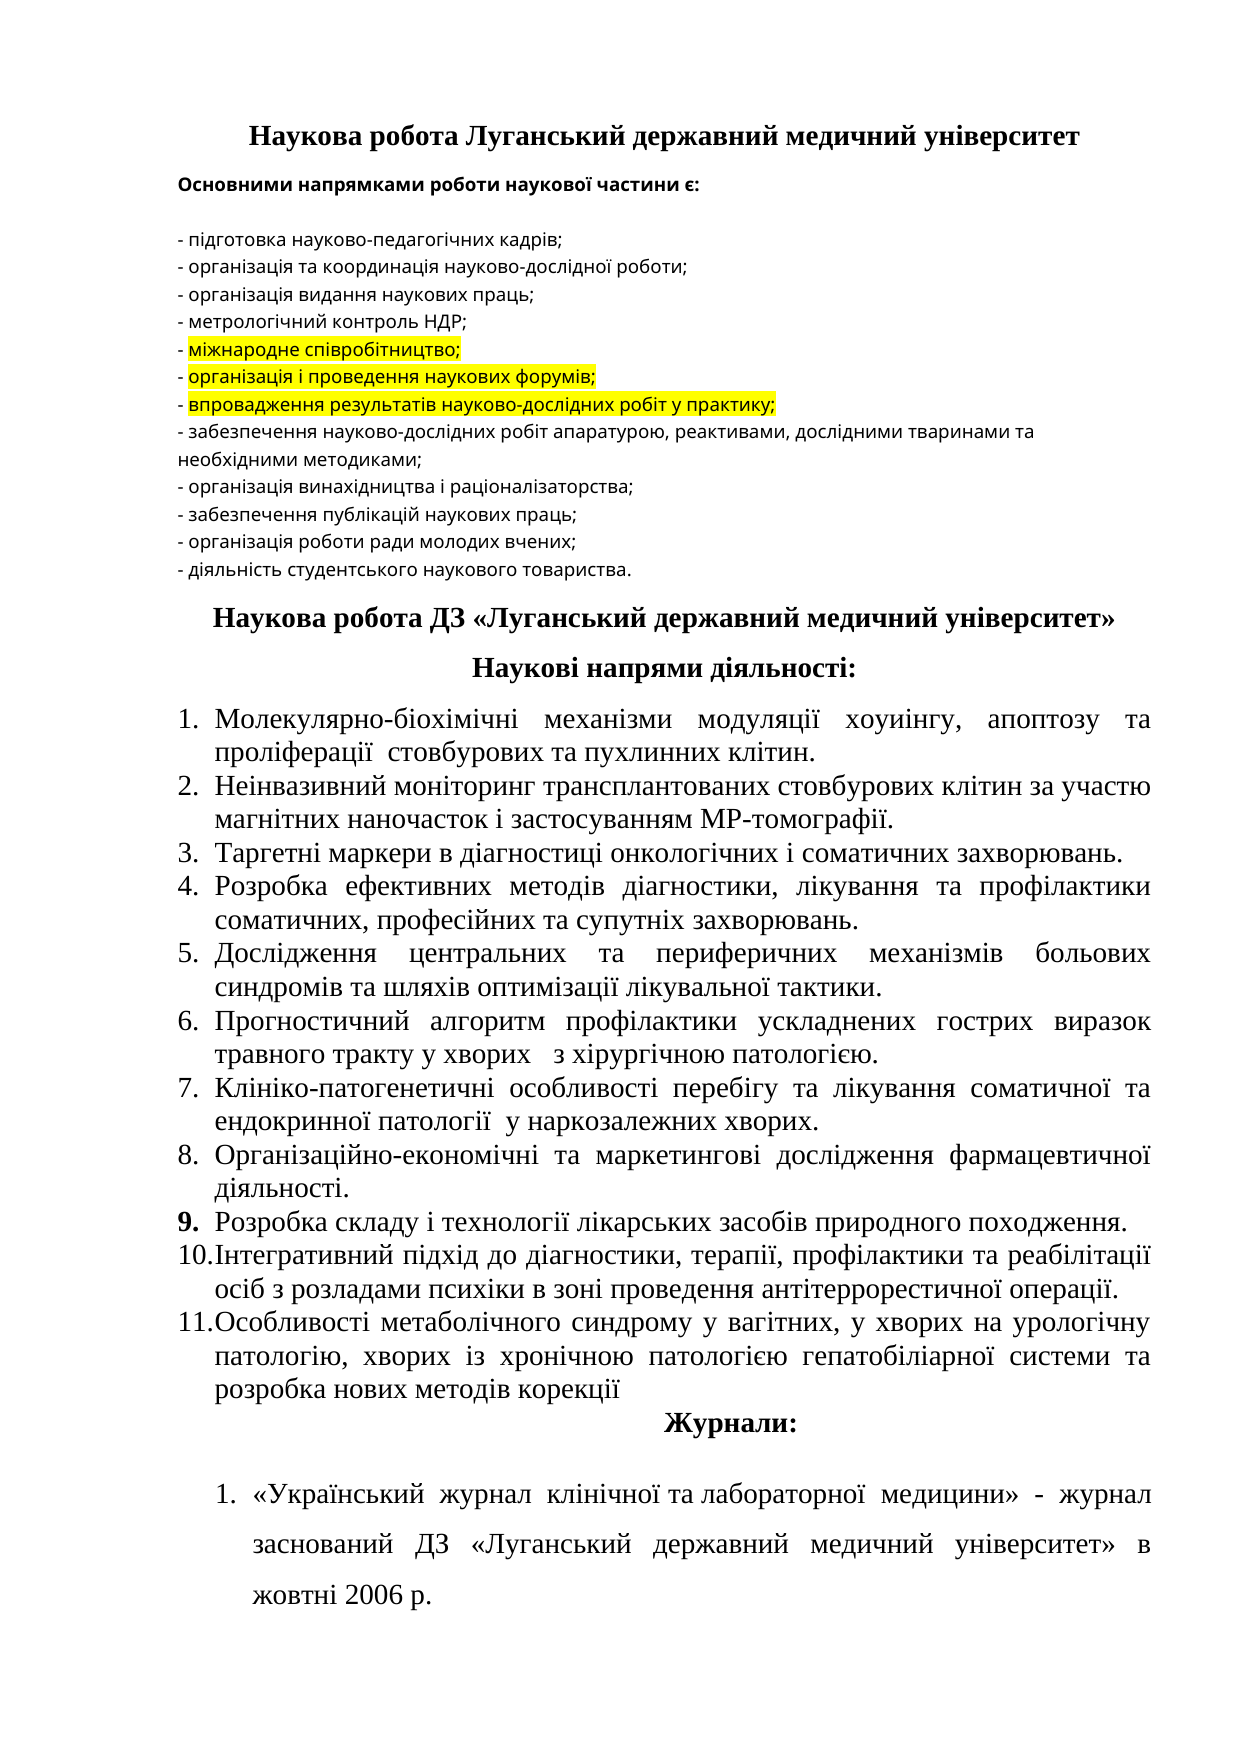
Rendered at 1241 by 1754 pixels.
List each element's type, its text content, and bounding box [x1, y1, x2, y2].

text Основними напрямками роботи наукової частини є: - підготовка науково-педагогічних кадрів; - організація та координація науково-дослідної роботи; - організація видання наукових праць; - метрологічний контроль НДР; - міжнародне співробітництво; - організація і проведення наукових форумів; - впровадження результатів науково-дослідних робіт у практику; - забезпечення науково-дослідних робіт апаратурою, реактивами, дослідними тваринами та необхідними методиками; - організація винахідництва і раціоналізаторства; - забезпечення публікацій наукових праць; - організація роботи ради молодих вчених; - діяльність студентського наукового товариства. [177, 171, 1152, 581]
list Розробка складу і технології лікарських засобів природного походження. [177, 1204, 1152, 1237]
text Наукова робота ДЗ «Луганський державний медичний університет» [177, 600, 1152, 634]
list Неінвазивний моніторинг трансплантованих стовбурових клітин за участю магнітних наночасток і застосуванням МР-томографії. [177, 768, 1152, 835]
text Наукова робота Луганський державний медичний університет [177, 118, 1152, 152]
list Особливості метаболічного синдрому у вагітних, у хворих на урологічну патологію, хворих із хронічною патологією гепатобіліарної системи та розробка нових методів корекції [177, 1304, 1152, 1405]
list Прогностичний алгоритм профілактики ускладнених гострих виразок травного тракту у хворих з хірургічною патологією. [177, 1003, 1152, 1070]
text Журнали: [310, 1405, 1152, 1439]
list Таргетні маркери в діагностиці онкологічних і соматичних захворювань. [177, 835, 1152, 868]
list Розробка ефективних методів діагностики, лікування та профілактики соматичних, професійних та супутніх захворювань. [177, 868, 1152, 936]
text Наукові напрями діяльності: [177, 650, 1152, 684]
list Молекулярно-біохімічні механізми модуляції хоуиінгу, апоптозу та проліферації стовбурових та пухлинних клітин. [177, 701, 1152, 768]
list Інтегративний підхід до діагностики, терапії, профілактики та реабілітації осіб з розладами психіки в зоні проведення антітеррорестичної операції. [177, 1237, 1152, 1304]
list Клініко-патогенетичні особливості перебігу та лікування соматичної та ендокринної патології у наркозалежних хворих. [177, 1070, 1152, 1137]
list «Український журнал клінічної та лабораторної медицини» - журнал заснований ДЗ «Луганський державний медичний університет» в жовтні 2006 р. [215, 1476, 1152, 1610]
list Організаційно-економічні та маркетингові дослідження фармацевтичної діяльності. [177, 1137, 1152, 1204]
list Дослідження центральних та периферичних механізмів больових синдромів та шляхів оптимізації лікувальної тактики. [177, 936, 1152, 1003]
